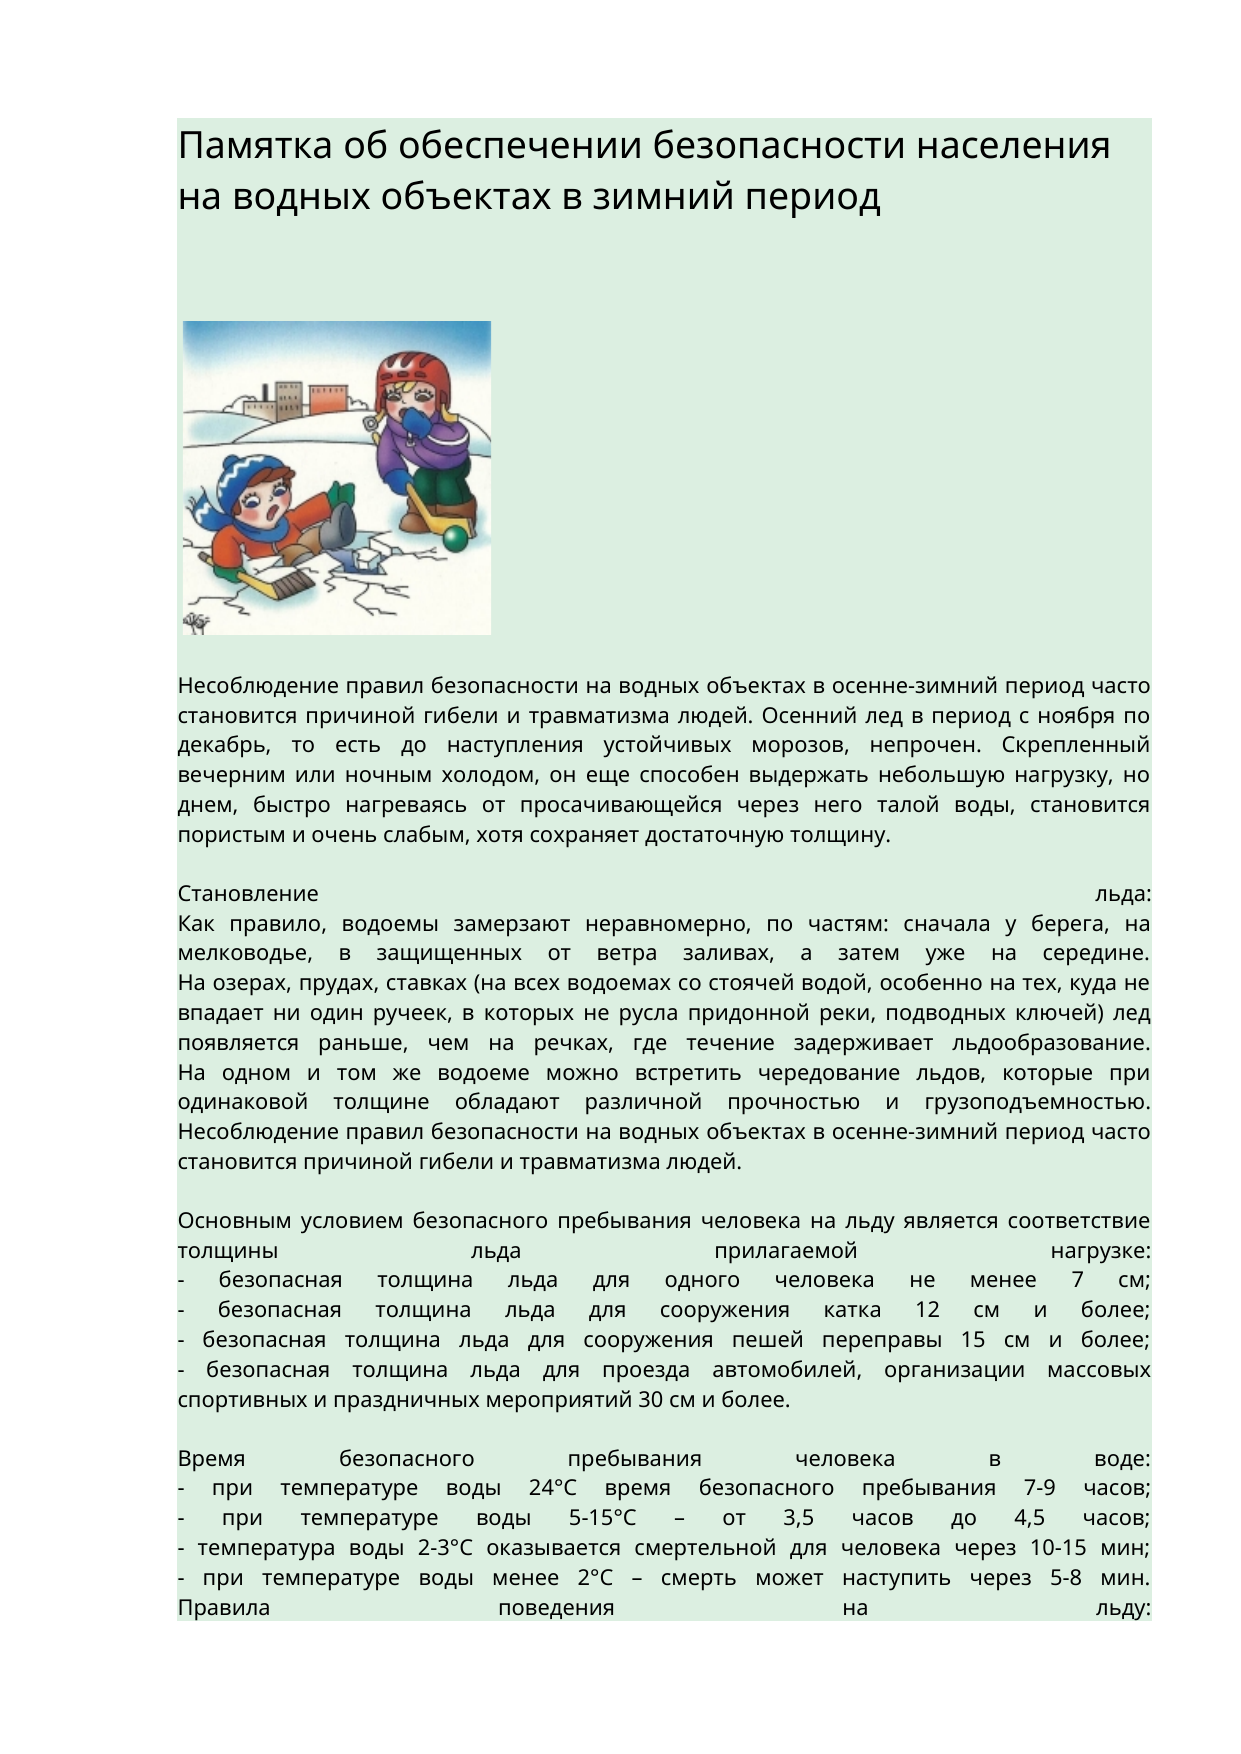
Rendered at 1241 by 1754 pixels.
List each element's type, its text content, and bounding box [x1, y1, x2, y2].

text Несоблюдение правил безопасности на водных объектах в осенне-зимний период часто становится причиной гибели и травматизма людей. Осенний лед в период с ноября по декабрь, то есть до наступления устойчивых морозов, непрочен. Скрепленный вечерним или ночным холодом, он еще способен выдержать небольшую нагрузку, но днем, быстро нагреваясь от просачивающейся через него талой воды, становится пористым и очень слабым, хотя сохраняет достаточную толщину. [177, 670, 1152, 849]
text Памятка об обеспечении безопасности населения на водных объектах в зимний период [177, 118, 1152, 220]
text Становление льда: Как правило, водоемы замерзают неравномерно, по частям: сначала у берега, на мелководье, в защищенных от ветра заливах, а затем уже на середине. На озерах, прудах, ставках (на всех водоемах со стоячей водой, особенно на тех, куда не впадает ни один ручеек, в которых не русла придонной реки, подводных ключей) лед появляется раньше, чем на речках, где течение задерживает льдообразование. На одном и том же водоеме можно встретить чередование льдов, которые при одинаковой толщине обладают различной прочностью и грузоподъемностью. Несоблюдение правил безопасности на водных объектах в осенне-зимний период часто становится причиной гибели и травматизма людей. [177, 878, 1152, 1176]
picture [182, 321, 492, 635]
text Основным условием безопасного пребывания человека на льду является соответствие толщины льда прилагаемой нагрузке: - безопасная толщина льда для одного человека не менее 7 см; - безопасная толщина льда для сооружения катка 12 см и более; - безопасная толщина льда для сооружения пешей переправы 15 см и более; - безопасная толщина льда для проезда автомобилей, организации массовых спортивных и праздничных мероприятий 30 см и более. [177, 1205, 1152, 1413]
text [177, 1443, 1152, 1621]
